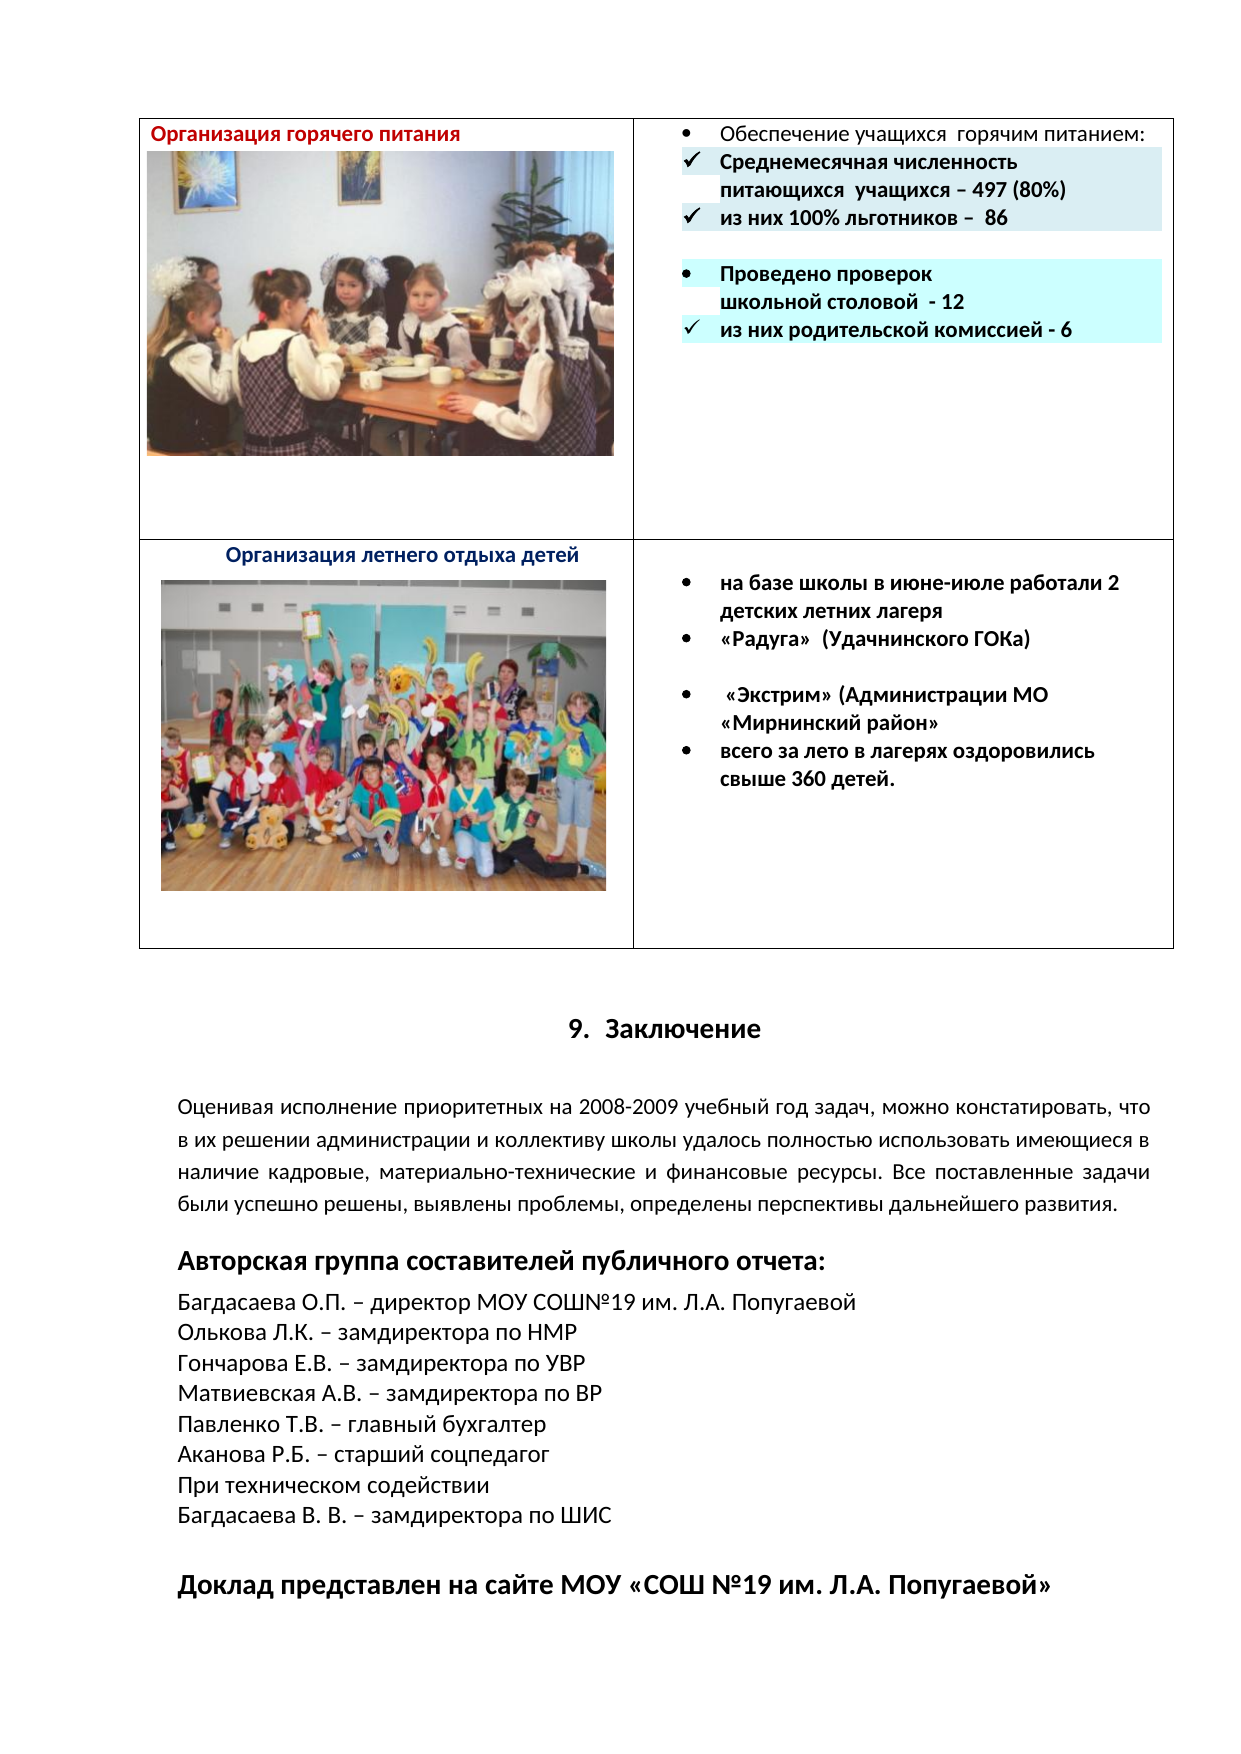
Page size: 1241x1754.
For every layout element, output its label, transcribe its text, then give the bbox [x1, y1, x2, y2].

text Багдасаева В. В. – замдиректора по ШИС [177, 1500, 1152, 1530]
list Заключение [177, 1011, 1152, 1046]
text При техническом содействии [177, 1469, 1152, 1500]
text Багдасаева О.П. – директор МОУ СОШ№19 им. Л.А. Попугаевой [177, 1286, 1152, 1317]
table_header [634, 119, 1173, 539]
picture [161, 580, 607, 891]
table_cell Организация летнего отдыха детей [140, 540, 633, 948]
text Гончарова Е.В. – замдиректора по УВР [177, 1347, 1152, 1378]
text Павленко Т.В. – главный бухгалтер [177, 1408, 1152, 1439]
table_cell на базе школы в июне-июле работали 2 детских летних лагеря «Радуга» (Удачнинского ГОКа) «Экстрим» (Администрации МО «Мирнинский район» всего за лето в лагерях оздоровились свыше 360 детей. [634, 540, 1173, 948]
text Доклад представлен на сайте МОУ «СОШ №19 им. Л.А. Попугаевой» [177, 1566, 1152, 1601]
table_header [140, 119, 633, 539]
text Аканова Р.Б. – старший соцпедагог [177, 1439, 1152, 1469]
picture [146, 151, 614, 455]
text Олькова Л.К. – замдиректора по НМР [177, 1317, 1152, 1347]
text Матвиевская А.В. – замдиректора по ВР [177, 1378, 1152, 1408]
text Авторская группа составителей публичного отчета: [177, 1242, 1152, 1278]
list Оценивая исполнение приоритетных на 2008-2009 учебный год задач, можно констатировать, что в их решении администрации и коллективу школы удалось полностью использовать имеющиеся в наличие кадровые, материально-технические и финансовые ресурсы. Все поставленные задачи были успешно решены, выявлены проблемы, определены перспективы дальнейшего развития. [177, 1092, 1152, 1217]
